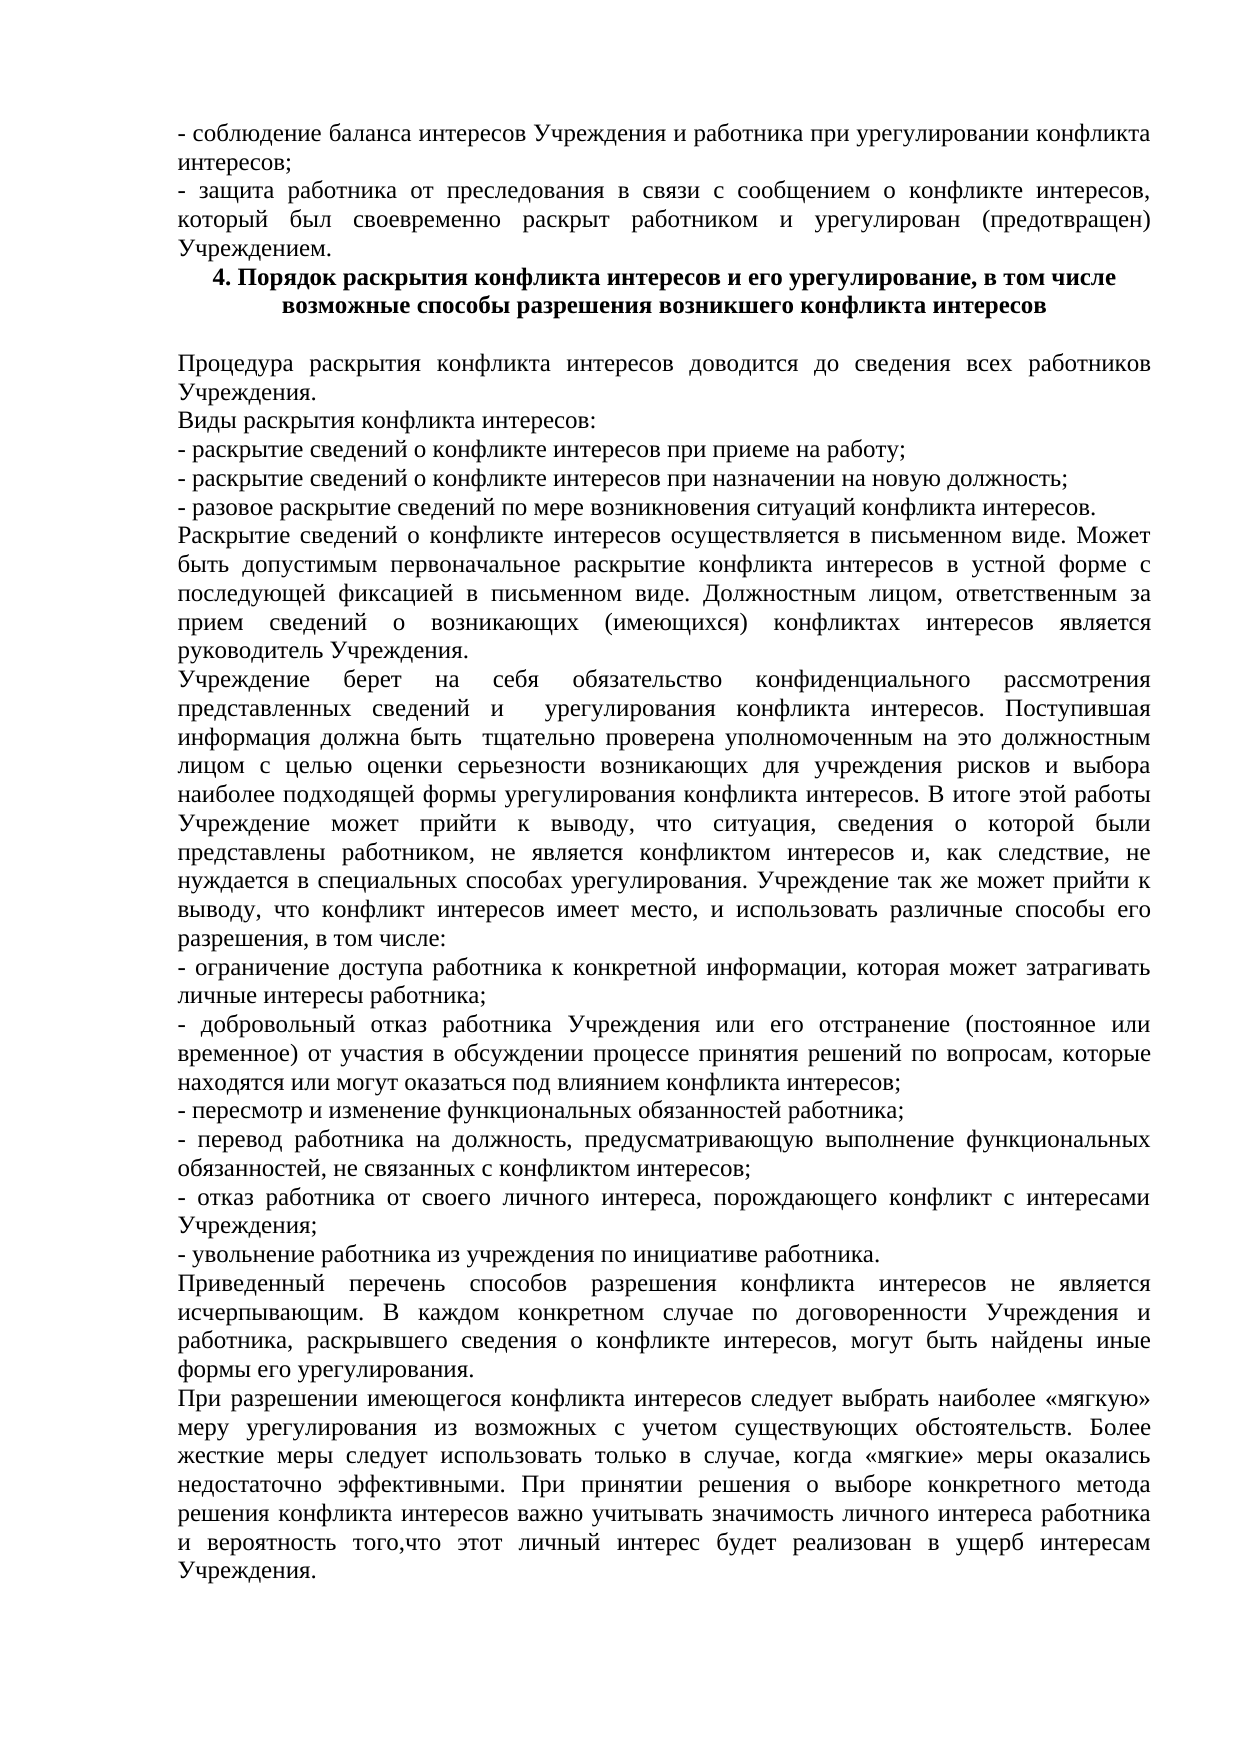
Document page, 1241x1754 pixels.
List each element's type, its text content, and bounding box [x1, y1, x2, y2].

list Виды раскрытия конфликта интересов: [177, 406, 1152, 434]
list - отказ работника от своего личного интереса, порождающего конфликт с интересами Учреждения; [177, 1182, 1152, 1239]
list - разовое раскрытие сведений по мере возникновения ситуаций конфликта интересов. [177, 492, 1152, 521]
list Процедура раскрытия конфликта интересов доводится до сведения всех работников Учреждения. [177, 348, 1152, 406]
list - ограничение доступа работника к конкретной информации, которая может затрагивать личные интересы работника; [177, 952, 1152, 1009]
list Раскрытие сведений о конфликте интересов осуществляется в письменном виде. Может быть допустимым первоначальное раскрытие конфликта интересов в устной форме с последующей фиксацией в письменном виде. Должностным лицом, ответственным за прием сведений о возникающих (имеющихся) конфликтах интересов является руководитель Учреждения. [177, 521, 1152, 664]
list Учреждение берет на себя обязательство конфиденциального рассмотрения представленных сведений и урегулирования конфликта интересов. Поступившая информация должна быть тщательно проверена уполномоченным на это должностным лицом с целью оценки серьезности возникающих для учреждения рисков и выбора наиболее подходящей формы урегулирования конфликта интересов. В итоге этой работы Учреждение может прийти к выводу, что ситуация, сведения о которой были представлены работником, не является конфликтом интересов и, как следствие, не нуждается в специальных способах урегулирования. Учреждение так же может прийти к выводу, что конфликт интересов имеет место, и использовать различные способы его разрешения, в том числе: [177, 664, 1152, 952]
list 4. Порядок раскрытия конфликта интересов и его урегулирование, в том числе возможные способы разрешения возникшего конфликта интересов [177, 262, 1152, 319]
list - соблюдение баланса интересов Учреждения и работника при урегулировании конфликта интересов; [177, 118, 1152, 176]
list - защита работника от преследования в связи с сообщением о конфликте интересов, который был своевременно раскрыт работником и урегулирован (предотвращен) Учреждением. [177, 176, 1152, 262]
list - раскрытие сведений о конфликте интересов при приеме на работу; [177, 434, 1152, 463]
list - раскрытие сведений о конфликте интересов при назначении на новую должность; [177, 463, 1152, 492]
list - пересмотр и изменение функциональных обязанностей работника; [177, 1096, 1152, 1124]
list - добровольный отказ работника Учреждения или его отстранение (постоянное или временное) от участия в обсуждении процессе принятия решений по вопросам, которые находятся или могут оказаться под влиянием конфликта интересов; [177, 1009, 1152, 1096]
list При разрешении имеющегося конфликта интересов следует выбрать наиболее «мягкую» меру урегулирования из возможных с учетом существующих обстоятельств. Более жесткие меры следует использовать только в случае, когда «мягкие» меры оказались недостаточно эффективными. При принятии решения о выборе конкретного метода решения конфликта интересов важно учитывать значимость личного интереса работника и вероятность того,что этот личный интерес будет реализован в ущерб интересам Учреждения. [177, 1383, 1152, 1584]
list Приведенный перечень способов разрешения конфликта интересов не является исчерпывающим. В каждом конкретном случае по договоренности Учреждения и работника, раскрывшего сведения о конфликте интересов, могут быть найдены иные формы его урегулирования. [177, 1268, 1152, 1383]
list - перевод работника на должность, предусматривающую выполнение функциональных обязанностей, не связанных с конфликтом интересов; [177, 1124, 1152, 1182]
list - увольнение работника из учреждения по инициативе работника. [177, 1239, 1152, 1268]
